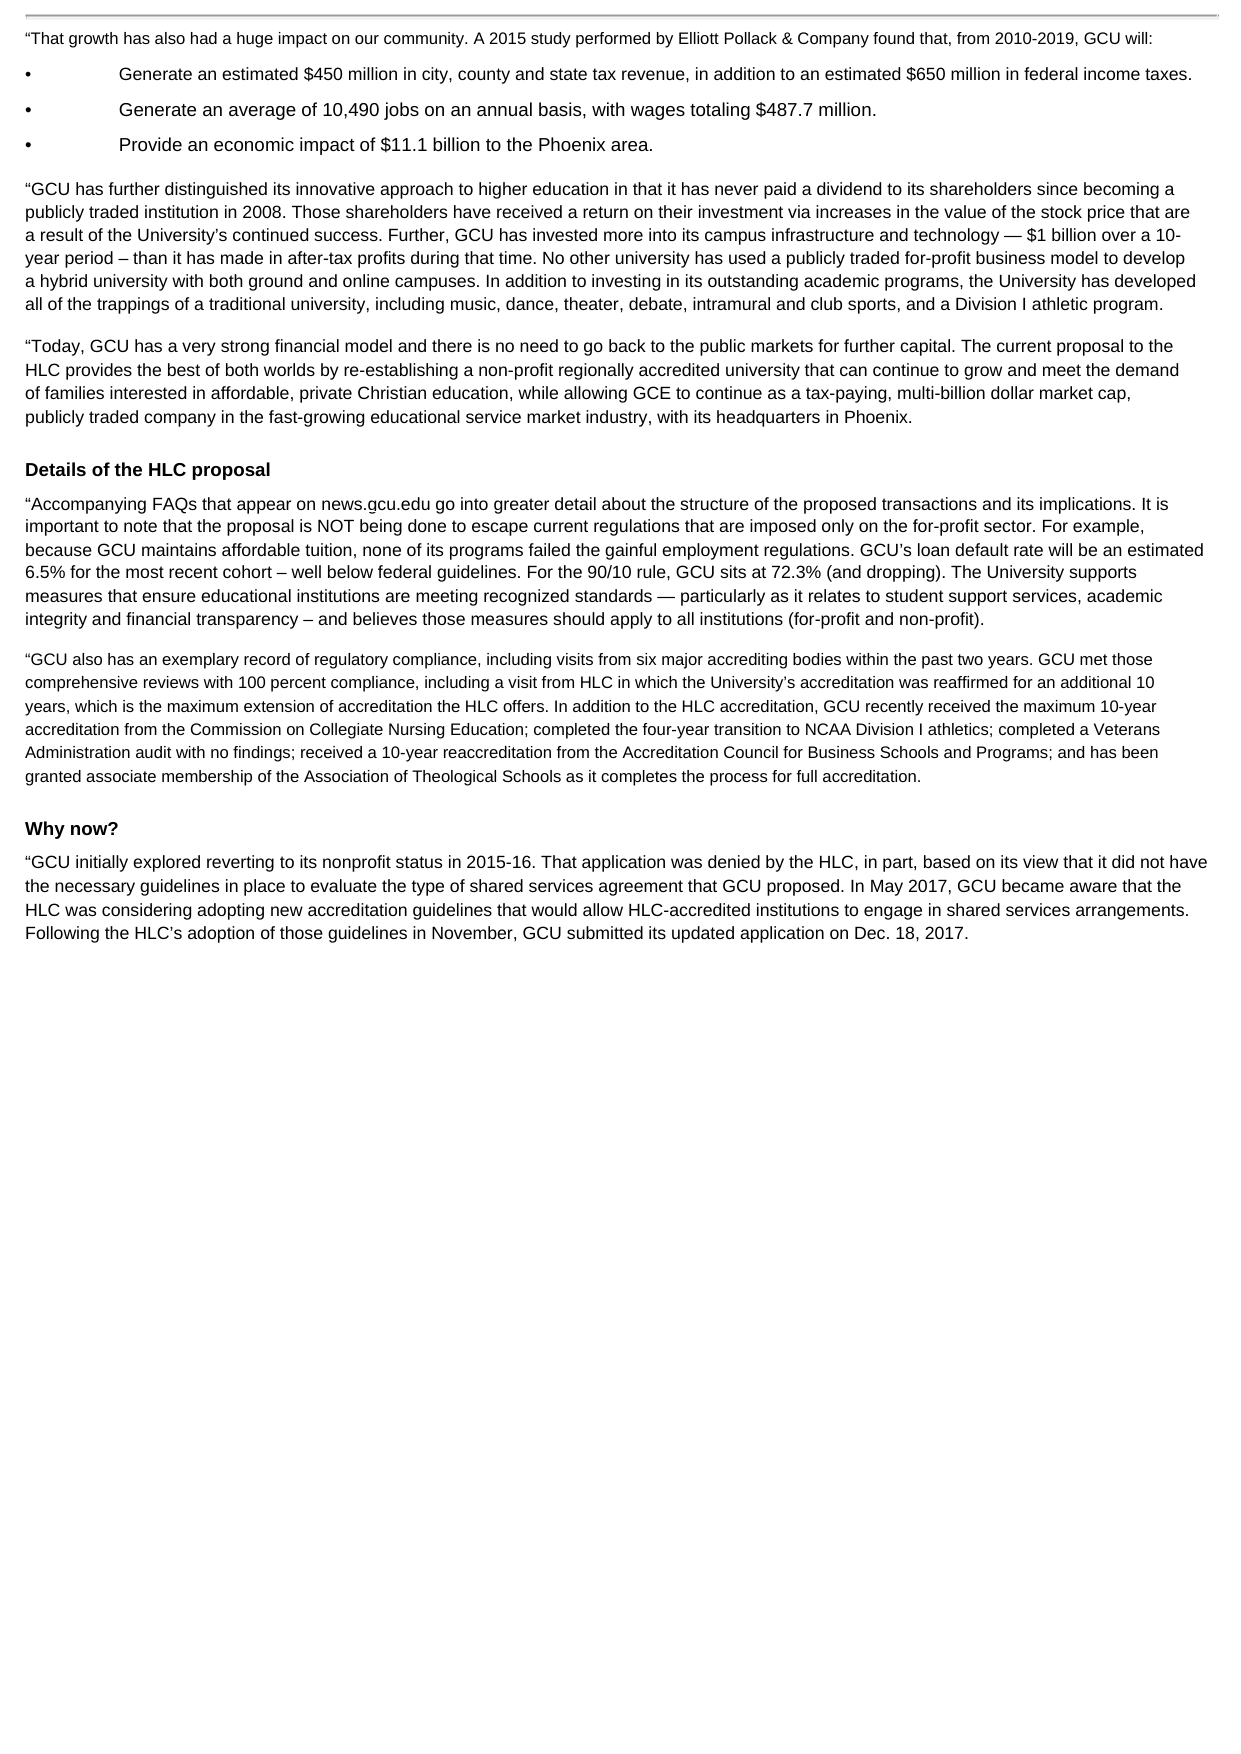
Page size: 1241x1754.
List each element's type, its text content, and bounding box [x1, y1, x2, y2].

list Generate an estimated $450 million in city, county and state tax revenue, in addition to an estimated $650 million in federal income taxes. [25, 64, 1213, 84]
text “Accompanying FAQs that appear on news.gcu.edu go into greater detail about the structure of the proposed transactions and its implications. It is important to note that the proposal is NOT being done to escape current regulations that are imposed only on the for-profit sector. For example, because GCU maintains affordable tuition, none of its programs failed the gainful employment regulations. GCU’s loan default rate will be an estimated 6.5% for the most recent cohort – well below federal guidelines. For the 90/10 rule, GCU sits at 72.3% (and dropping). The University supports measures that ensure educational institutions are meeting recognized standards — particularly as it relates to student support services, academic integrity and financial transparency – and believes those measures should apply to all institutions (for-profit and non-profit). [25, 493, 1209, 629]
text “That growth has also had a huge impact on our community. A 2015 study performed by Elliott Pollack & Company found that, from 2010-2019, GCU will: [25, 28, 1213, 48]
text “GCU has further distinguished its innovative approach to higher education in that it has never paid a dividend to its shareholders since becoming a publicly traded institution in 2008. Those shareholders have received a return on their investment via increases in the value of the stock price that are a result of the University’s continued success. Further, GCU has invested more into its campus infrastructure and technology — $1 billion over a 10-year period – than it has made in after-tax profits during that time. No other university has used a publicly traded for-profit business model to develop a hybrid university with both ground and online campuses. In addition to investing in its outstanding academic programs, the University has developed all of the trappings of a traditional university, including music, dance, theater, debate, intramural and club sports, and a Division I athletic program. [25, 179, 1199, 314]
list Generate an average of 10,490 jobs on an annual basis, with wages totaling $487.7 million. [25, 99, 1213, 121]
text “GCU initially explored reverting to its nonprofit status in 2015-16. That application was denied by the HLC, in part, based on its view that it did not have the necessary guidelines in place to evaluate the type of shared services agreement that GCU proposed. In May 2017, GCU became aware that the HLC was considering adopting new accreditation guidelines that would allow HLC-accredited institutions to engage in shared services arrangements. Following the HLC’s adoption of those guidelines in November, GCU submitted its updated application on Dec. 18, 2017. [25, 852, 1213, 943]
picture [23, 14, 1220, 21]
text “GCU also has an exemplary record of regulatory compliance, including visits from six major accrediting bodies within the past two years. GCU met those comprehensive reviews with 100 percent compliance, including a visit from HLC in which the University’s accreditation was reaffirmed for an additional 10 years, which is the maximum extension of accreditation the HLC offers. In addition to the HLC accreditation, GCU recently received the maximum 10-year accreditation from the Commission on Collegiate Nursing Education; completed the four-year transition to NCAA Division I athletics; completed a Veterans Administration audit with no findings; received a 10-year reaccreditation from the Accreditation Council for Business Schools and Programs; and has been granted associate membership of the Association of Theological Schools as it completes the process for full accreditation. [25, 650, 1203, 786]
text “Today, GCU has a very strong financial model and there is no need to go back to the public markets for further capital. The current proposal to the HLC provides the best of both worlds by re-establishing a non-profit regionally accredited university that can continue to grow and meet the demand of families interested in affordable, private Christian education, while allowing GCE to continue as a tax-paying, multi-billion dollar market cap, publicly traded company in the fast-growing educational service market industry, with its headquarters in Phoenix. [25, 336, 1186, 427]
text Details of the HLC proposal [25, 459, 1213, 481]
list Provide an economic impact of $11.1 billion to the Phoenix area. [25, 134, 1213, 156]
text Why now? [25, 818, 1213, 839]
